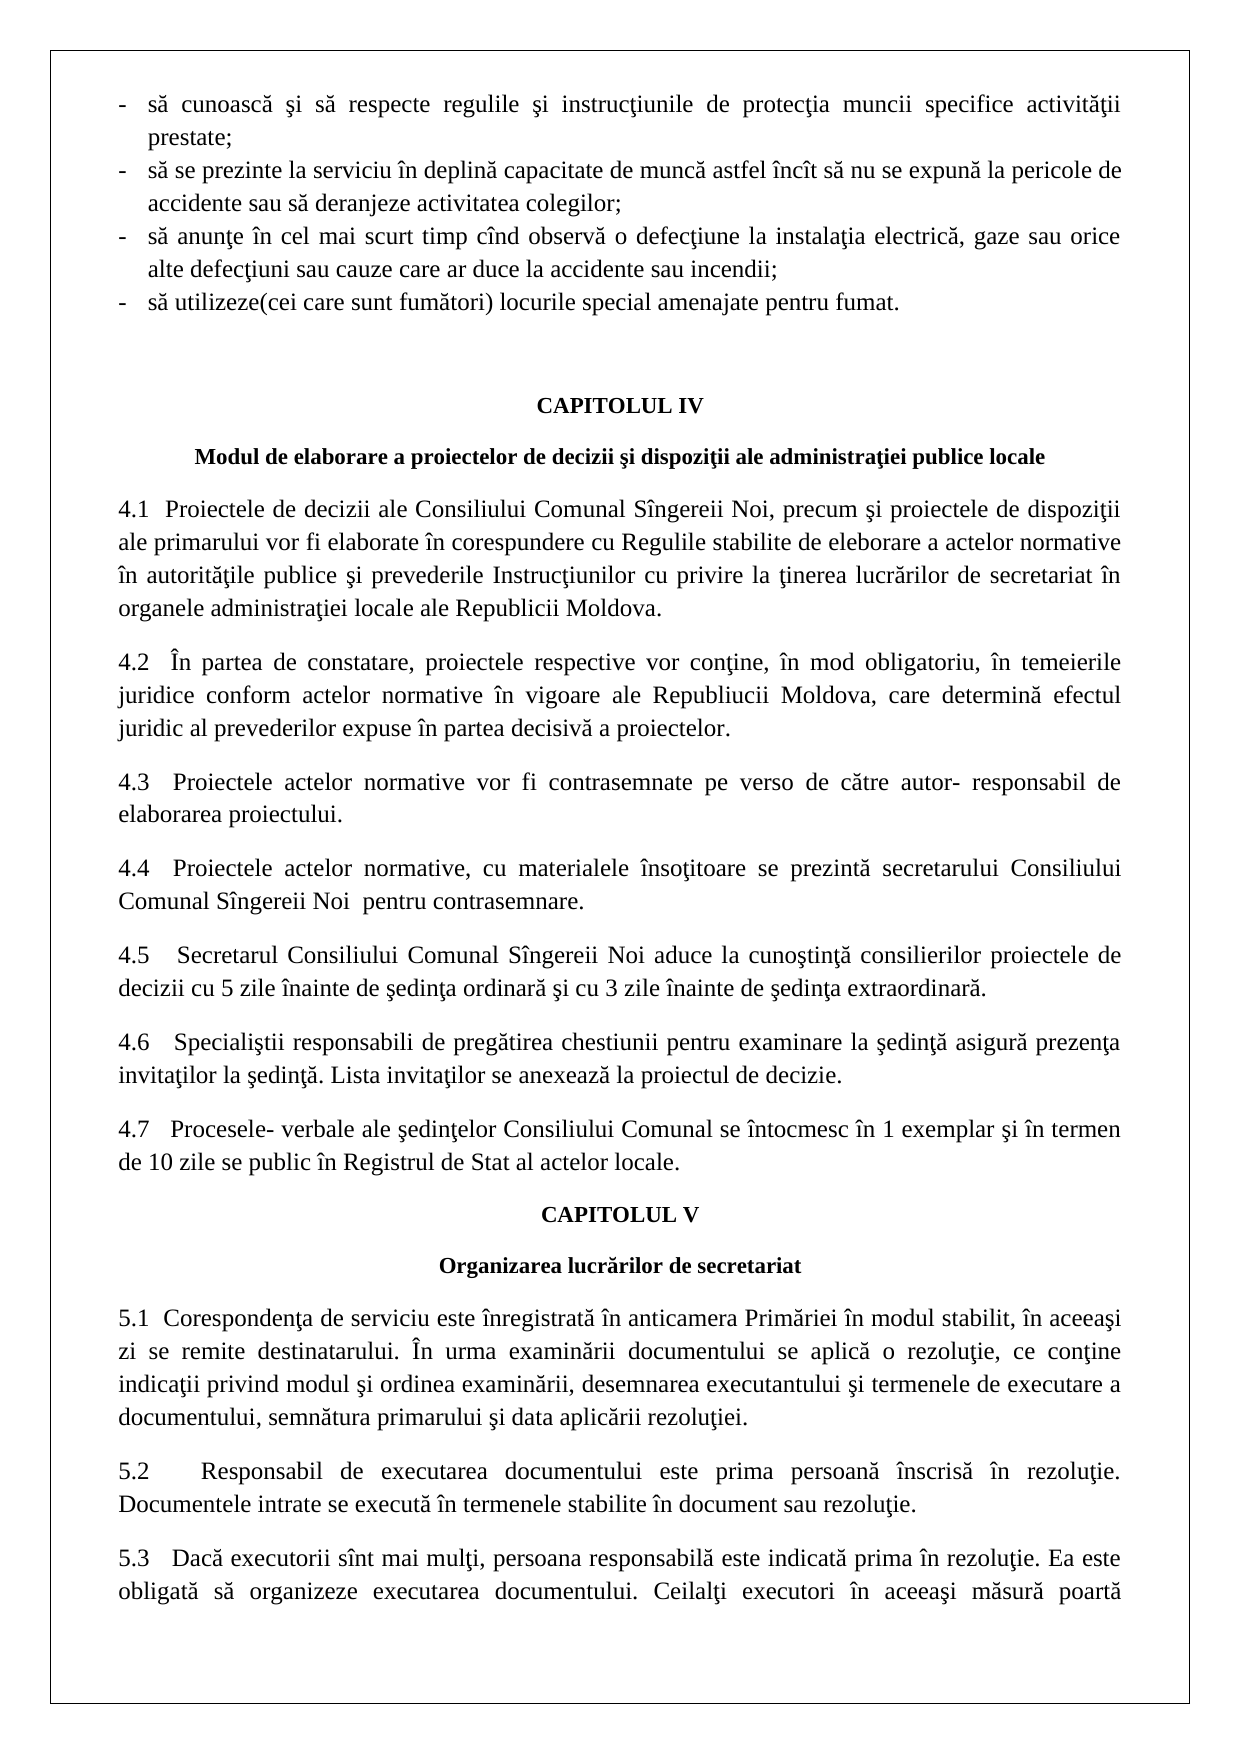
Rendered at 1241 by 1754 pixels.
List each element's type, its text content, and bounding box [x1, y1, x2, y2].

list să se prezinte la serviciu în deplină capacitate de muncă astfel încît să nu se expună la pericole de accidente sau să deranjeze activitatea colegilor; [118, 155, 1122, 216]
text 4.3 Proiectele actelor normative vor fi contrasemnate pe verso de către autor- responsabil de elaborarea proiectului. [118, 767, 1122, 828]
text 4.1 Proiectele de decizii ale Consiliului Comunal Sîngereii Noi, precum şi proiectele de dispoziţii ale primarului vor fi elaborate în corespundere cu Regulile stabilite de eleborare a actelor normative în autorităţile publice şi prevederile Instrucţiunilor cu privire la ţinerea lucrărilor de secretariat în organele administraţiei locale ale Republicii Moldova. [118, 494, 1122, 622]
list să cunoască şi să respecte regulile şi instrucţiunile de protecţia muncii specifice activităţii prestate; [118, 89, 1122, 150]
text 4.4 Proiectele actelor normative, cu materialele însoţitoare se prezintă secretarului Consiliului Comunal Sîngereii Noi pentru contrasemnare. [118, 853, 1122, 915]
text 4.2 În partea de constatare, proiectele respective vor conţine, în mod obligatoriu, în temeierile juridice conform actelor normative în vigoare ale Republiucii Moldova, care determină efectul juridic al prevederilor expuse în partea decisivă a proiectelor. [118, 647, 1122, 741]
list să anunţe în cel mai scurt timp cînd observă o defecţiune la instalaţia electrică, gaze sau orice alte defecţiuni sau cauze care ar duce la accidente sau incendii; [118, 221, 1122, 282]
text 5.2 Responsabil de executarea documentului este prima persoană înscrisă în rezoluţie. Documentele intrate se execută în termenele stabilite în document sau rezoluţie. [118, 1456, 1122, 1518]
text 4.7 Procesele- verbale ale şedinţelor Consiliului Comunal se întocmesc în 1 exemplar şi în termen de 10 zile se public în Registrul de Stat al actelor locale. [118, 1114, 1122, 1176]
text Organizarea lucrărilor de secretariat [118, 1252, 1122, 1278]
list să utilizeze(cei care sunt fumători) locurile special amenajate pentru fumat. [118, 287, 1122, 316]
text 4.6 Specialiştii responsabili de pregătirea chestiunii pentru examinare la şedinţă asigură prezenţa invitaţilor la şedinţă. Lista invitaţilor se anexează la proiectul de decizie. [118, 1027, 1122, 1089]
text Modul de elaborare a proiectelor de decizii şi dispoziţii ale administraţiei publice locale [118, 443, 1122, 469]
text 4.5 Secretarul Consiliului Comunal Sîngereii Noi aduce la cunoştinţă consilierilor proiectele de decizii cu 5 zile înainte de şedinţa ordinară şi cu 3 zile înainte de şedinţa extraordinară. [118, 940, 1122, 1002]
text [118, 1543, 1122, 1604]
text CAPITOLUL IV [118, 392, 1122, 418]
text CAPITOLUL V [118, 1201, 1122, 1227]
text 5.1 Corespondenţa de serviciu este înregistrată în anticamera Primăriei în modul stabilit, în aceeaşi zi se remite destinatarului. În urma examinării documentului se aplică o rezoluţie, ce conţine indicaţii privind modul şi ordinea examinării, desemnarea executantului şi termenele de executare a documentului, semnătura primarului şi data aplicării rezoluţiei. [118, 1303, 1122, 1431]
